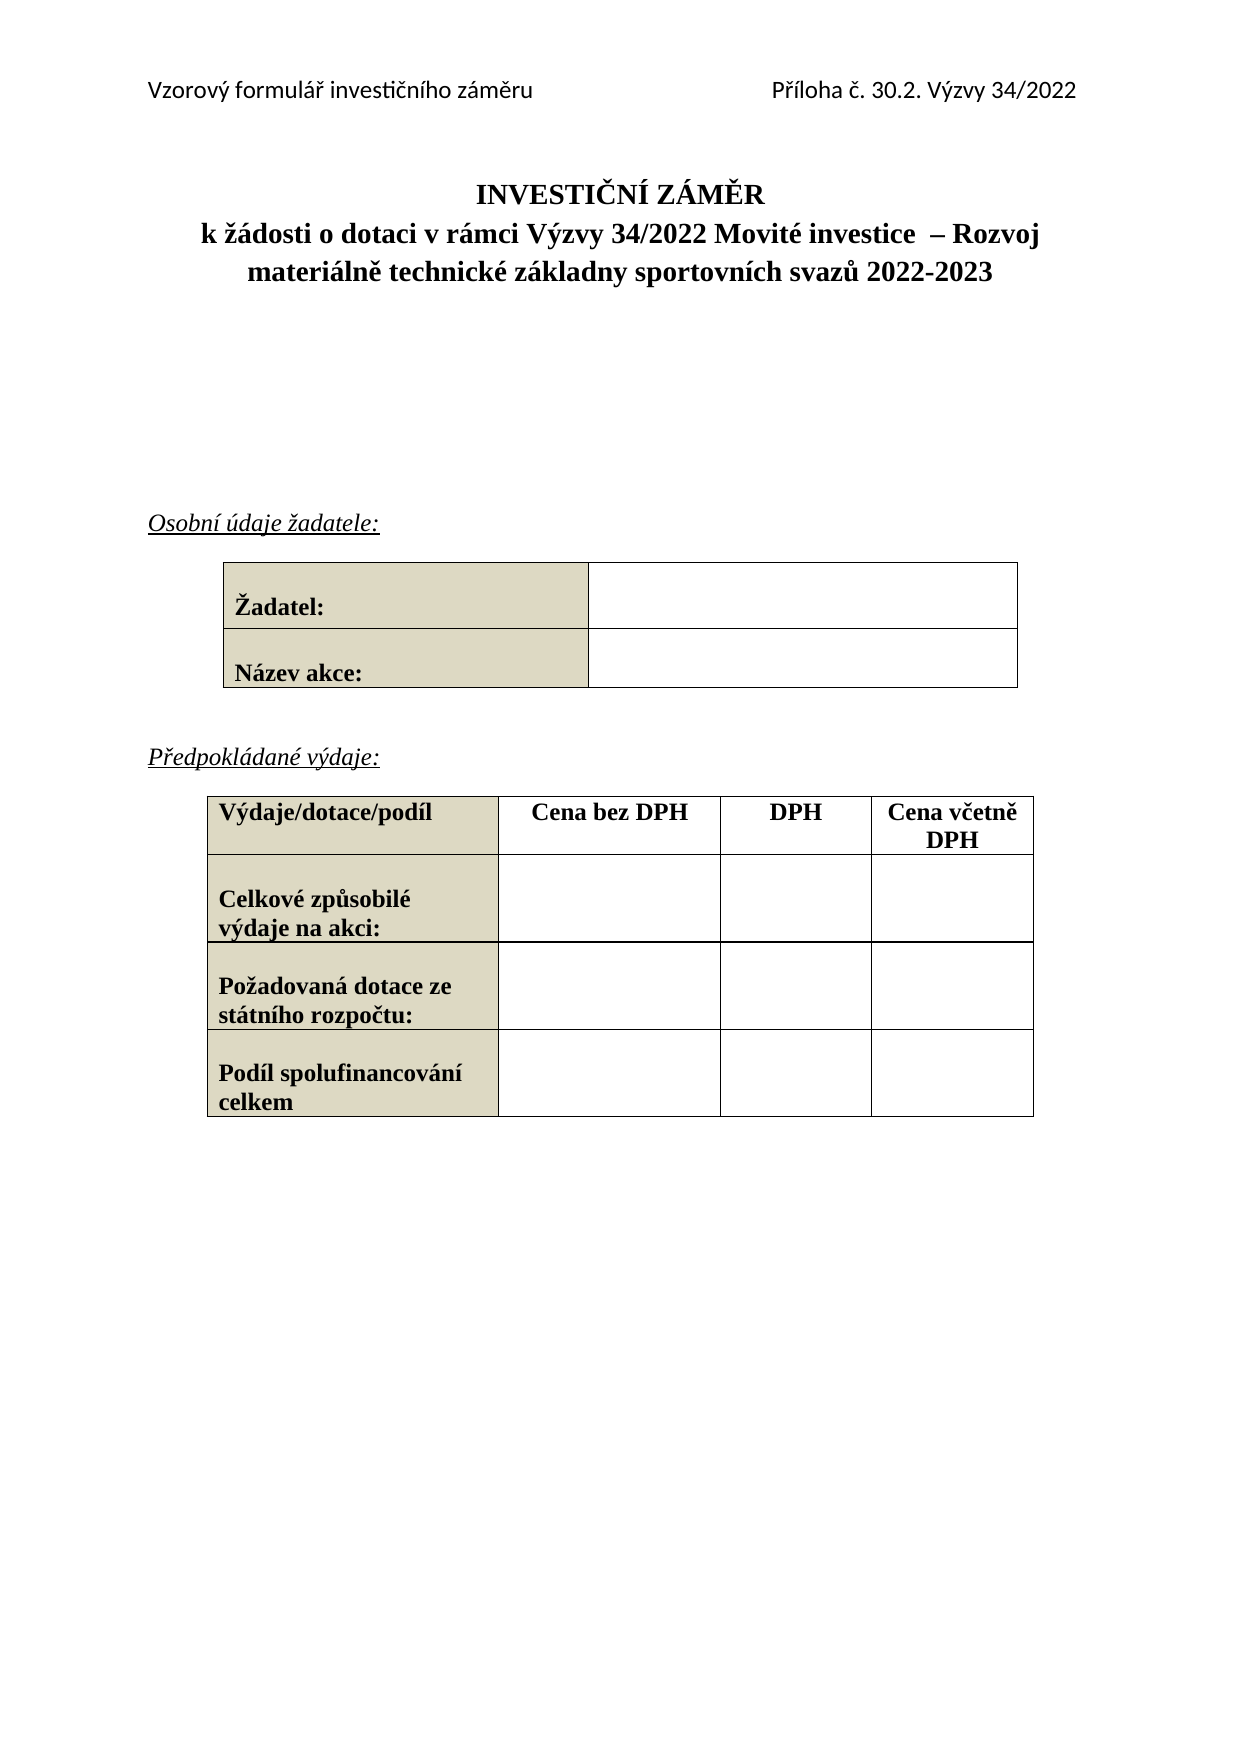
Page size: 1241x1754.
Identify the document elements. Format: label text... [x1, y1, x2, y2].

table_header Cena bez DPH [499, 797, 720, 854]
table_header Výdaje/dotace/podíl [208, 797, 498, 854]
table_cell [872, 1030, 1033, 1116]
table_cell [721, 943, 871, 1029]
table_cell [499, 1030, 720, 1116]
text Předpokládané výdaje: [148, 742, 1093, 770]
table_cell [499, 943, 720, 1029]
table_cell [872, 943, 1033, 1029]
table_cell [721, 1030, 871, 1116]
table_cell [721, 855, 871, 941]
text INVESTIČNÍ ZÁMĚR [148, 177, 1093, 211]
table_cell Podíl spolufinancování celkem [208, 1030, 498, 1116]
table_cell [589, 629, 1017, 687]
table_cell [872, 855, 1033, 941]
table_cell Požadovaná dotace ze státního rozpočtu: [208, 943, 498, 1029]
text k žádosti o dotaci v rámci Výzvy 34/2022 Movité investice – Rozvoj materiálně technické základny sportovních svazů 2022-2023 [148, 216, 1093, 288]
table_header Žadatel: [224, 563, 588, 628]
table_header DPH [721, 797, 871, 854]
table_cell [499, 855, 720, 941]
text Osobní údaje žadatele: [148, 508, 1093, 537]
table_cell Název akce: [224, 629, 588, 687]
table_header Cena včetně DPH [872, 797, 1033, 854]
table_header [589, 563, 1017, 628]
table_cell Celkové způsobilé výdaje na akci: [208, 855, 498, 941]
